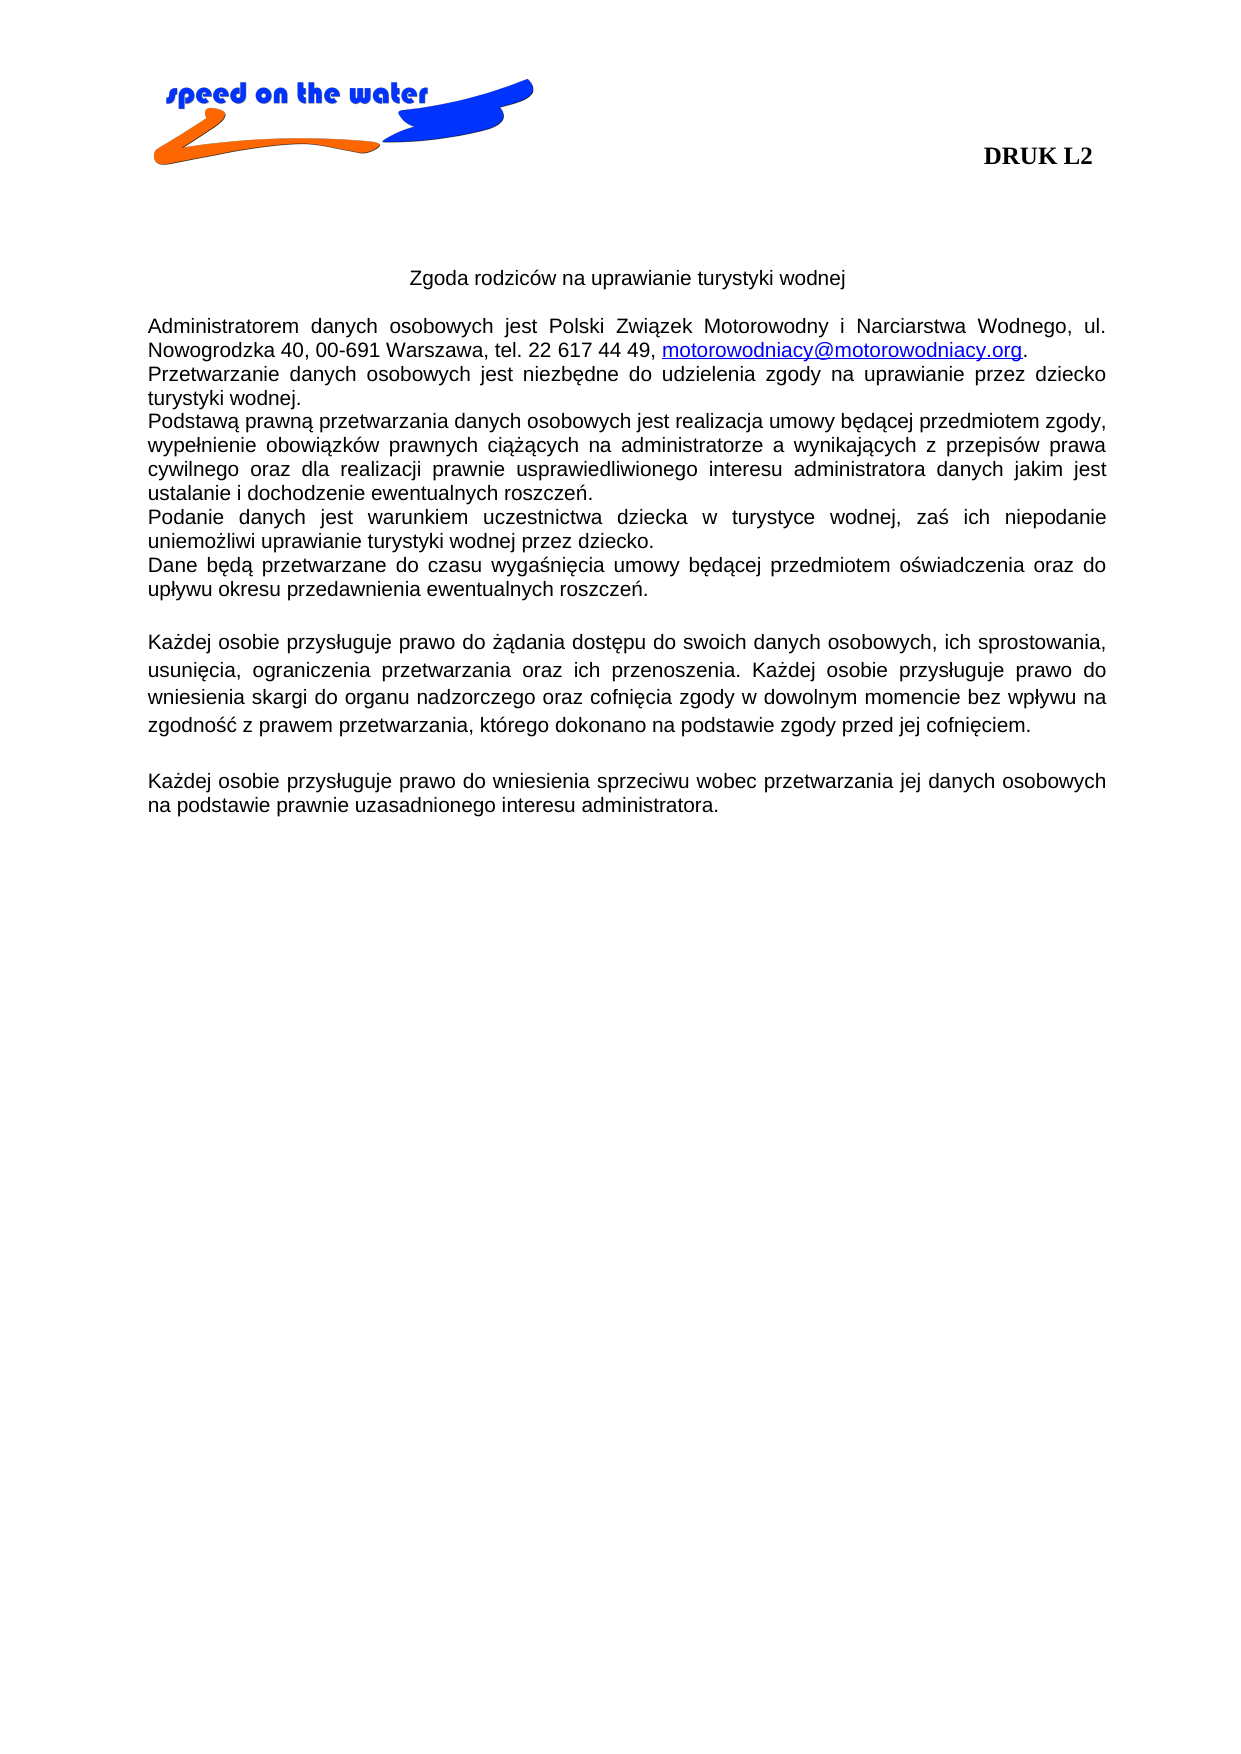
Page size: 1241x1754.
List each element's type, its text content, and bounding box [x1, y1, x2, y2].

text Dane będą przetwarzane do czasu wygaśnięcia umowy będącej przedmiotem oświadczenia oraz do upływu okresu przedawnienia ewentualnych roszczeń. [148, 553, 1107, 601]
text Każdej osobie przysługuje prawo do wniesienia sprzeciwu wobec przetwarzania jej danych osobowych na podstawie prawnie uzasadnionego interesu administratora. [148, 769, 1107, 817]
text Zgoda rodziców na uprawianie turystyki wodnej [148, 266, 1107, 289]
picture [147, 73, 534, 165]
text Administratorem danych osobowych jest Polski Związek Motorowodny i Narciarstwa Wodnego, ul. Nowogrodzka 40, 00-691 Warszawa, tel. 22 617 44 49, motorowodniacy@motorowodniacy.org. [148, 313, 1107, 361]
text Podanie danych jest warunkiem uczestnictwa dziecka w turystyce wodnej, zaś ich niepodanie uniemożliwi uprawianie turystyki wodnej przez dziecko. [148, 505, 1107, 553]
text Przetwarzanie danych osobowych jest niezbędne do udzielenia zgody na uprawianie przez dziecko turystyki wodnej. [148, 361, 1107, 409]
text Każdej osobie przysługuje prawo do żądania dostępu do swoich danych osobowych, ich sprostowania, usunięcia, ograniczenia przetwarzania oraz ich przenoszenia. Każdej osobie przysługuje prawo do wniesienia skargi do organu nadzorczego oraz cofnięcia zgody w dowolnym momencie bez wpływu na zgodność z prawem przetwarzania, którego dokonano na podstawie zgody przed jej cofnięciem. [148, 630, 1107, 737]
text Podstawą prawną przetwarzania danych osobowych jest realizacja umowy będącej przedmiotem zgody, wypełnienie obowiązków prawnych ciążących na administratorze a wynikających z przepisów prawa cywilnego oraz dla realizacji prawnie usprawiedliwionego interesu administratora danych jakim jest ustalanie i dochodzenie ewentualnych roszczeń. [148, 409, 1107, 505]
